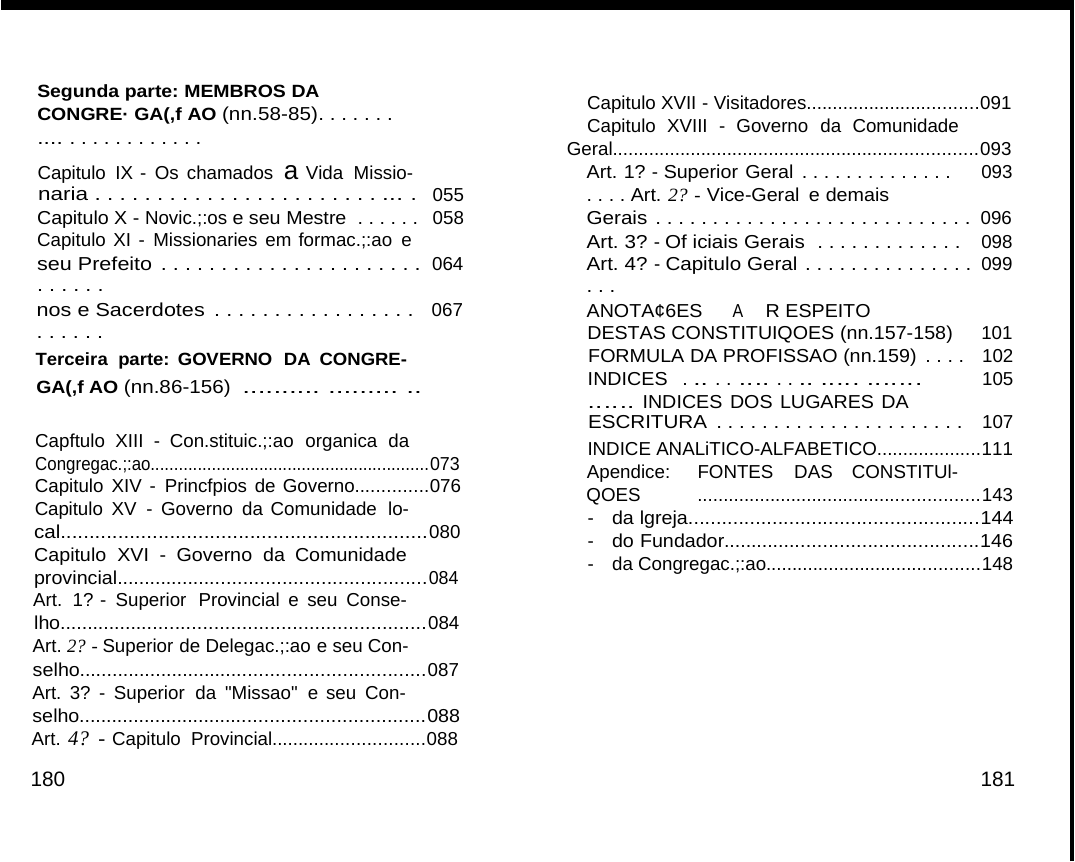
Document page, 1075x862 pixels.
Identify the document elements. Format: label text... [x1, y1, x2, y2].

text Capitulo XVIII - Governo da Comunidade [587, 115, 1029, 137]
list do Fundador 146 [587, 530, 1029, 551]
text Capitulo XVI - Governo da Comunidade provincial 084 [34, 544, 460, 588]
text Art. 4? - Capitulo Provincial 088 [31, 726, 461, 750]
text Capftulo XIII - Con.stituic.;:ao organica da Congregac.;:ao 073 [35, 429, 461, 474]
text INDICE ANALiTICO-ALFABETICO 111 [587, 437, 1029, 459]
text Segunda parte: MEMBROS DA CONGRE· GA(,f AO (nn.58-85). . . . . . . .... . . . . . . . . . . . . [37, 80, 414, 148]
text selho 088 [32, 704, 461, 726]
text cal 080 [34, 521, 461, 542]
list da Congregac.;:ao 148 [587, 553, 1029, 574]
text Apendice: FONTES DAS CONSTITUl- QOES 143 [586, 461, 1013, 505]
text Capitulo XIV - Princfpios de Governo 076 [34, 476, 461, 496]
text selho 087 [32, 658, 461, 680]
list da lgreja 144 [587, 507, 1029, 528]
subtitle 180 181 [30, 767, 1029, 791]
text Art. 3? - Superior da "Missao" e seu Con- [32, 681, 455, 703]
text Capitulo XVII - Visitadores 091 [587, 92, 1029, 114]
text Art. 1? - Superior Provincial e seu Conse- [33, 589, 455, 611]
text Art. 2? - Superior de Delegac.;:ao e seu Con- [32, 635, 455, 657]
text lho 084 [34, 612, 461, 634]
text Capitulo XV - Governo da Comunidade lo- [34, 498, 455, 519]
text Geral 093 [567, 138, 1029, 159]
